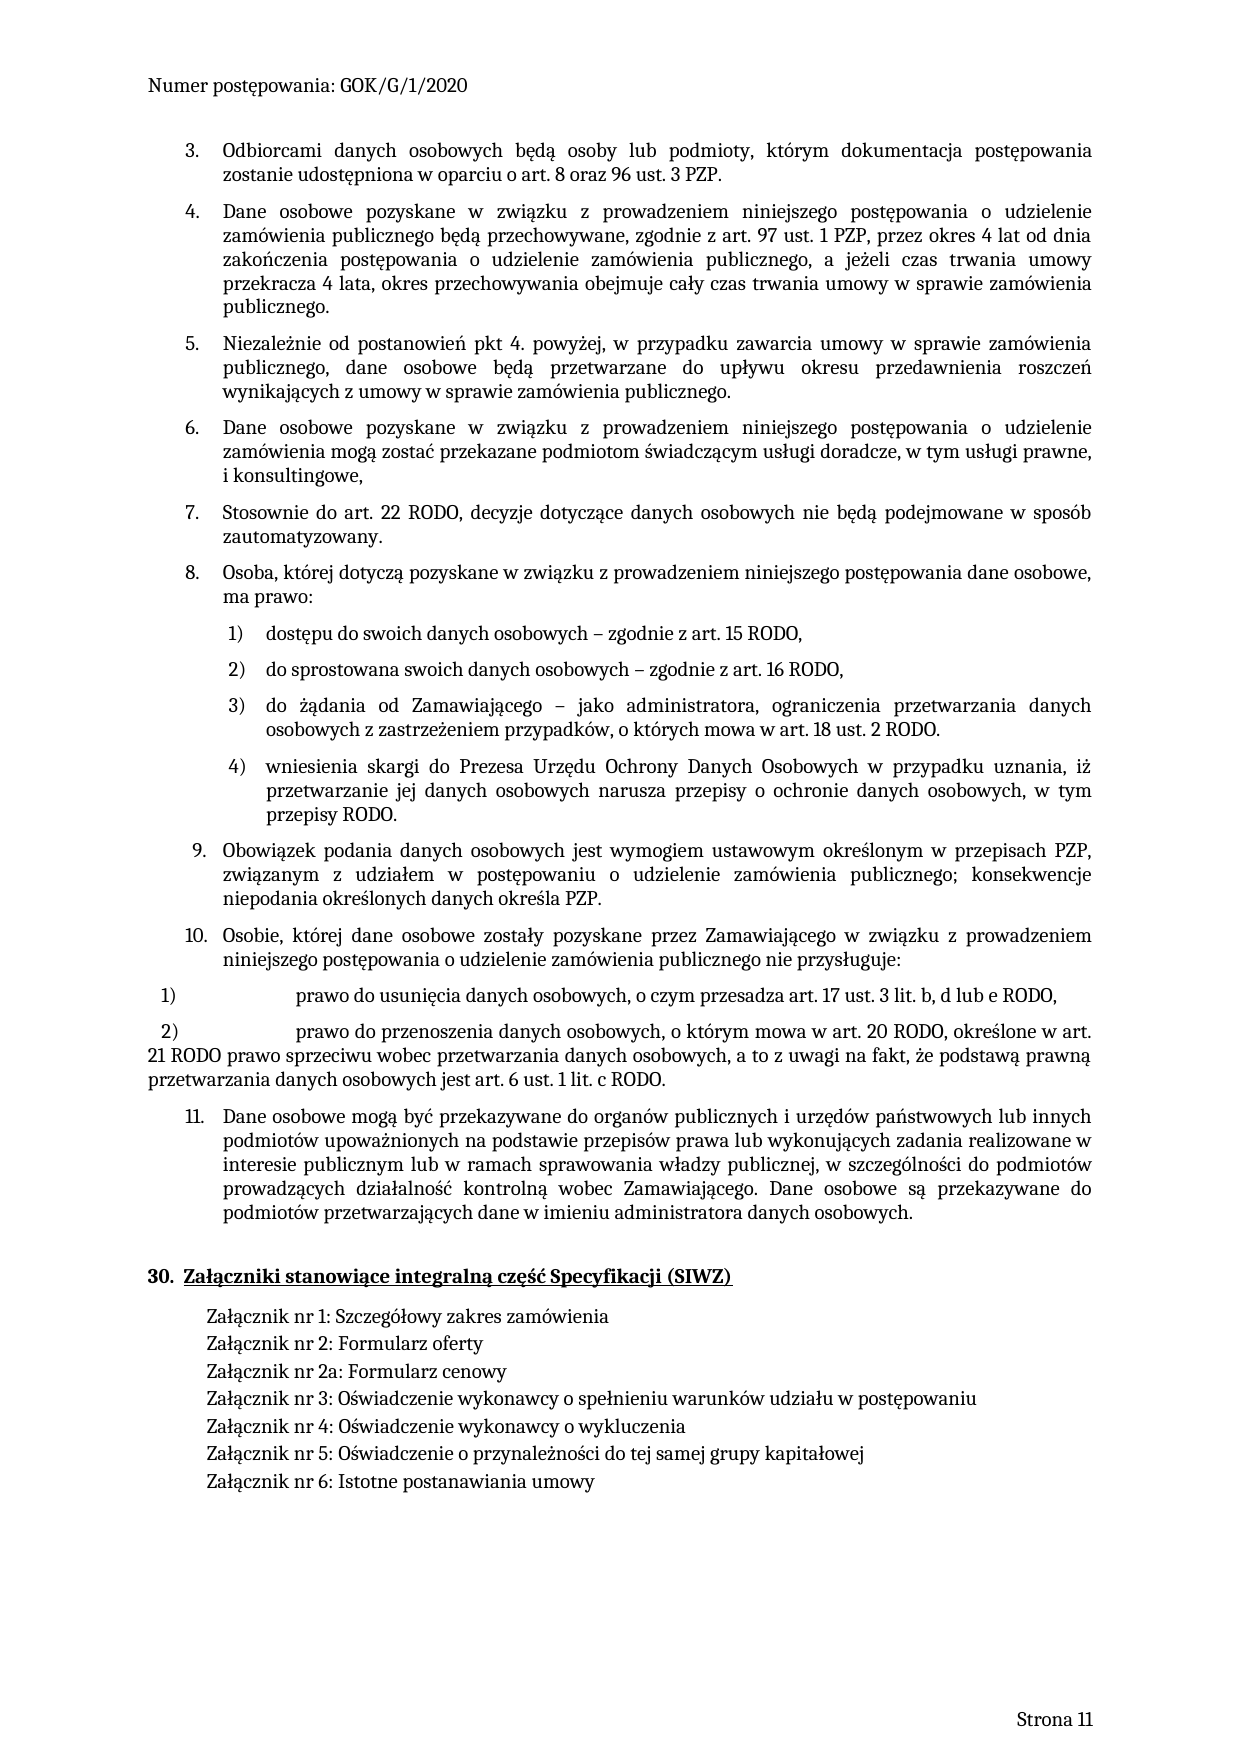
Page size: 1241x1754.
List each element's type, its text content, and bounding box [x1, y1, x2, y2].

list Stosownie do art. 22 RODO, decyzje dotyczące danych osobowych nie będą podejmowane w sposób zautomatyzowany. [185, 500, 1093, 548]
list Obowiązek podania danych osobowych jest wymogiem ustawowym określonym w przepisach PZP, związanym z udziałem w postępowaniu o udzielenie zamówienia publicznego; konsekwencje niepodania określonych danych określa PZP. [192, 839, 1093, 911]
text Załącznik nr 6: Istotne postanawiania umowy [207, 1469, 1093, 1493]
text Załącznik nr 3: Oświadczenie wykonawcy o spełnieniu warunków udziału w postępowaniu [207, 1387, 1093, 1411]
text 30. Załączniki stanowiące integralną część Specyfikacji (SIWZ) [148, 1264, 1093, 1288]
list prawo do przenoszenia danych osobowych, o którym mowa w art. 20 RODO, określone w art. 21 RODO prawo sprzeciwu wobec przetwarzania danych osobowych, a to z uwagi na fakt, że podstawą prawną przetwarzania danych osobowych jest art. 6 ust. 1 lit. c RODO. [148, 1020, 1093, 1092]
list do żądania od Zamawiającego – jako administratora, ograniczenia przetwarzania danych osobowych z zastrzeżeniem przypadków, o których mowa w art. 18 ust. 2 RODO. [228, 694, 1093, 742]
list Odbiorcami danych osobowych będą osoby lub podmioty, którym dokumentacja postępowania zostanie udostępniona w oparciu o art. 8 oraz 96 ust. 3 PZP. [185, 139, 1093, 187]
text Załącznik nr 2a: Formularz cenowy [207, 1359, 1093, 1383]
list prawo do usunięcia danych osobowych, o czym przesadza art. 17 ust. 3 lit. b, d lub e RODO, [148, 984, 1093, 1008]
list wniesienia skargi do Prezesa Urzędu Ochrony Danych Osobowych w przypadku uznania, iż przetwarzanie jej danych osobowych narusza przepisy o ochronie danych osobowych, w tym przepisy RODO. [228, 754, 1093, 826]
list Osobie, której dane osobowe zostały pozyskane przez Zamawiającego w związku z prowadzeniem niniejszego postępowania o udzielenie zamówienia publicznego nie przysługuje: [185, 923, 1093, 971]
list Dane osobowe mogą być przekazywane do organów publicznych i urzędów państwowych lub innych podmiotów upoważnionych na podstawie przepisów prawa lub wykonujących zadania realizowane w interesie publicznym lub w ramach sprawowania władzy publicznej, w szczególności do podmiotów prowadzących działalność kontrolną wobec Zamawiającego. Dane osobowe są przekazywane do podmiotów przetwarzających dane w imieniu administratora danych osobowych. [185, 1104, 1093, 1224]
list dostępu do swoich danych osobowych – zgodnie z art. 15 RODO, [228, 621, 1093, 645]
text Załącznik nr 5: Oświadczenie o przynależności do tej samej grupy kapitałowej [207, 1442, 1093, 1466]
text Załącznik nr 2: Formularz oferty [207, 1332, 1093, 1356]
list do sprostowana swoich danych osobowych – zgodnie z art. 16 RODO, [228, 658, 1093, 682]
list Osoba, której dotyczą pozyskane w związku z prowadzeniem niniejszego postępowania dane osobowe, ma prawo: [185, 561, 1093, 609]
list Niezależnie od postanowień pkt 4. powyżej, w przypadku zawarcia umowy w sprawie zamówienia publicznego, dane osobowe będą przetwarzane do upływu okresu przedawnienia roszczeń wynikających z umowy w sprawie zamówienia publicznego. [185, 332, 1093, 403]
text Załącznik nr 4: Oświadczenie wykonawcy o wykluczenia [207, 1414, 1093, 1438]
text Załącznik nr 1: Szczegółowy zakres zamówienia [207, 1304, 1093, 1328]
list Dane osobowe pozyskane w związku z prowadzeniem niniejszego postępowania o udzielenie zamówienia publicznego będą przechowywane, zgodnie z art. 97 ust. 1 PZP, przez okres 4 lat od dnia zakończenia postępowania o udzielenie zamówienia publicznego, a jeżeli czas trwania umowy przekracza 4 lata, okres przechowywania obejmuje cały czas trwania umowy w sprawie zamówienia publicznego. [185, 199, 1093, 319]
list Dane osobowe pozyskane w związku z prowadzeniem niniejszego postępowania o udzielenie zamówienia mogą zostać przekazane podmiotom świadczącym usługi doradcze, w tym usługi prawne, i konsultingowe, [185, 416, 1093, 488]
